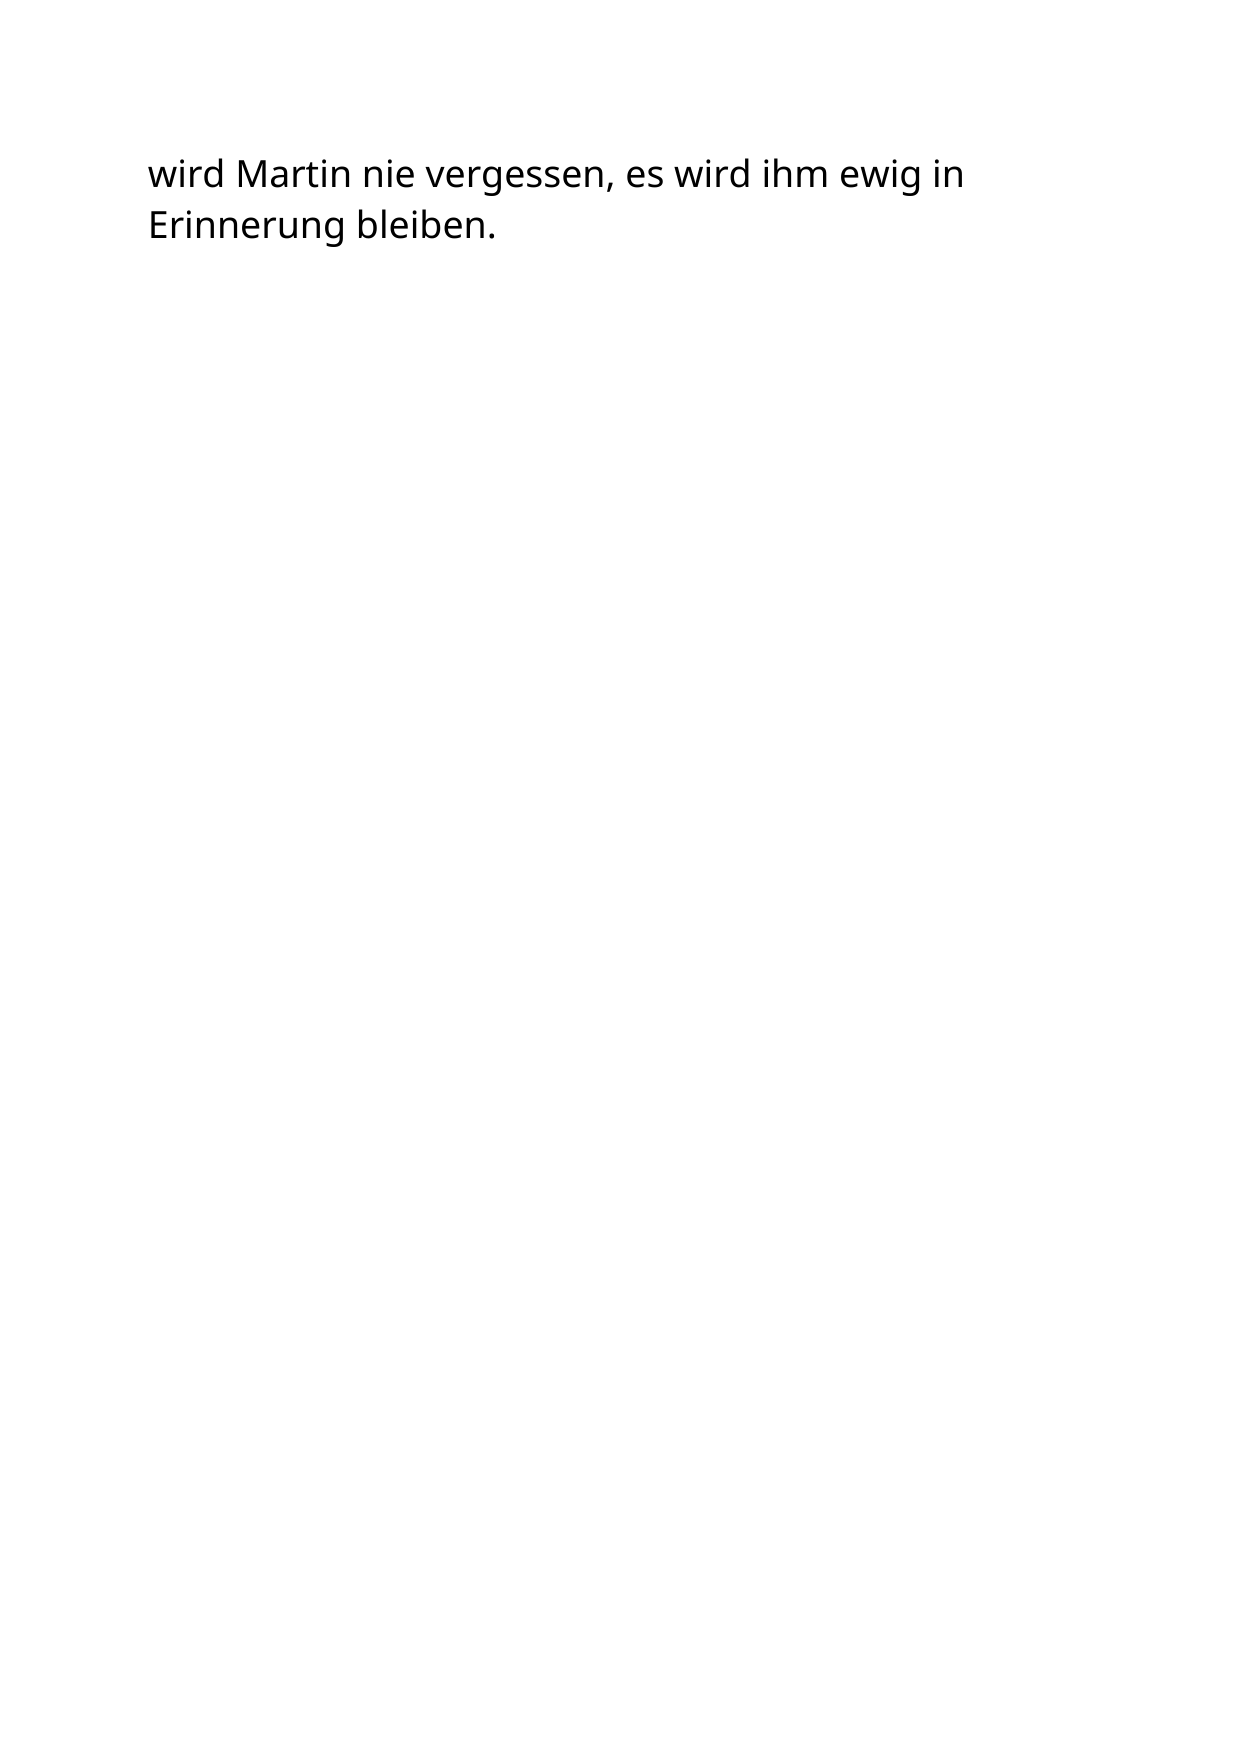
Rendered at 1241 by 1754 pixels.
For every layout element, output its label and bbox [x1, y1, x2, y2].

text [148, 148, 1093, 250]
